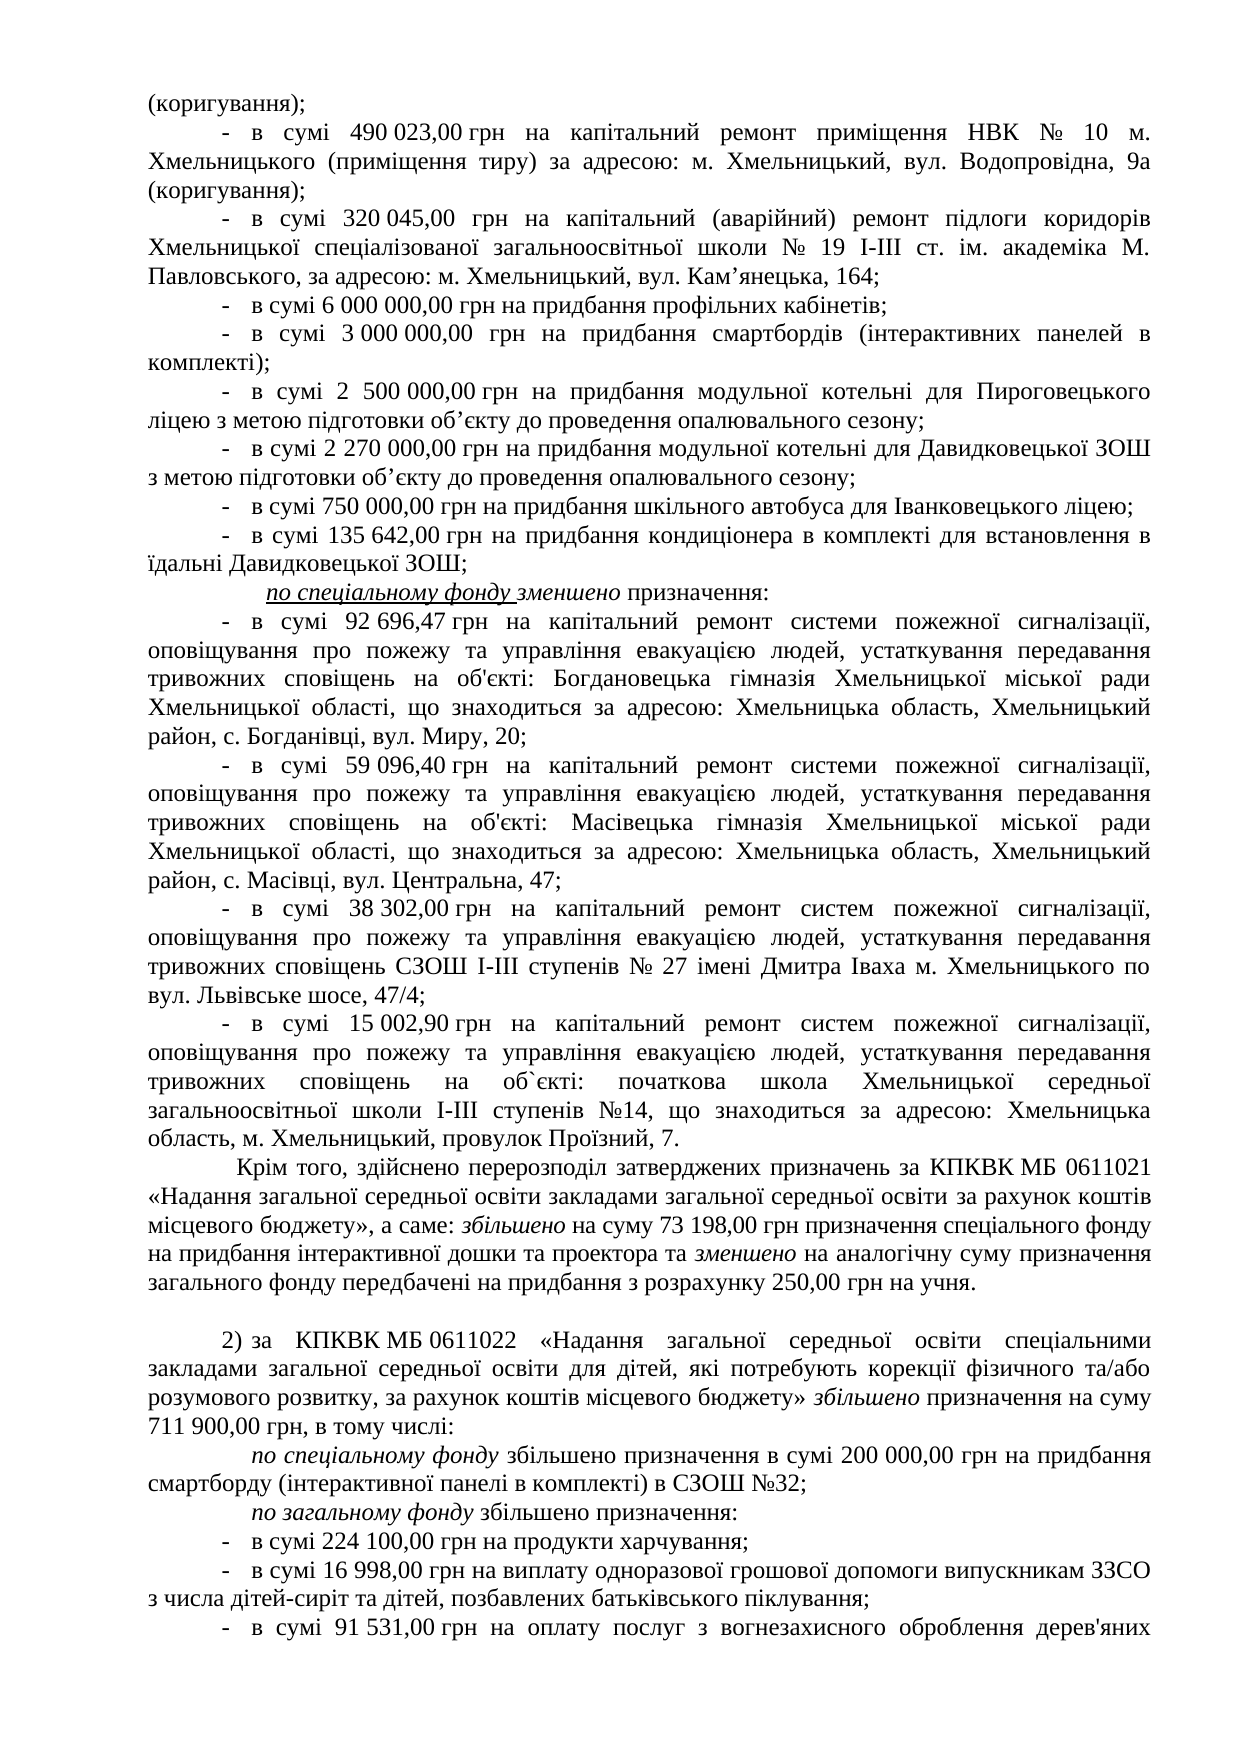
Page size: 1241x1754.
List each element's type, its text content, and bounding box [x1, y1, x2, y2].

list в сумі 750 000,00 грн на придбання шкільного автобуса для Іванковецького ліцею; [148, 491, 1152, 520]
list в сумі 320 045,00 грн на капітальний (аварійний) ремонт підлоги коридорів Хмельницької спеціалізованої загальноосвітньої школи № 19 І-ІІІ ст. ім. академіка М. Павловського, за адресою: м. Хмельницький, вул. Кам’янецька, 164; [148, 203, 1152, 290]
list в сумі 224 100,00 грн на продукти харчування; [148, 1526, 1152, 1555]
list в сумі 6 000 000,00 грн на придбання профільних кабінетів; [148, 290, 1152, 318]
list в сумі 2 270 000,00 грн на придбання модульної котельні для Давидковецької ЗОШ з метою підготовки об’єкту до проведення опалювального сезону; [148, 433, 1152, 491]
list в сумі 16 998,00 грн на виплату одноразової грошової допомоги випускникам ЗЗСО з числа дітей-сиріт та дітей, позбавлених батьківського піклування; [148, 1555, 1152, 1612]
list в сумі 38 302,00 грн на капітальний ремонт систем пожежної сигналізації, оповіщування про пожежу та управління евакуацією людей, устаткування передавання тривожних сповіщень СЗОШ І-ІІІ ступенів № 27 імені Дмитра Іваха м. Хмельницького по вул. Львівське шосе, 47/4; [148, 893, 1152, 1008]
list Крім того, здійснено перерозподіл затверджених призначень за КПКВК МБ 0611021 «Надання загальної середньої освіти закладами загальної середньої освіти за рахунок коштів місцевого бюджету», а саме: збільшено на суму 73 198,00 грн призначення спеціального фонду на придбання інтерактивної дошки та проектора та зменшено на аналогічну суму призначення загального фонду передбачені на придбання з розрахунку 250,00 грн на учня. [148, 1152, 1152, 1296]
text по спеціальному фонду зменшено призначення: [251, 577, 1152, 606]
list в сумі 15 002,90 грн на капітальний ремонт систем пожежної сигналізації, оповіщування про пожежу та управління евакуацією людей, устаткування передавання тривожних сповіщень на об`єкті: початкова школа Хмельницької середньої загальноосвітньої школи I-III ступенів №14, що знаходиться за адресою: Хмельницька область, м. Хмельницький, провулок Проїзний, 7. [148, 1008, 1152, 1152]
list в сумі 135 642,00 грн на придбання кондиціонера в комплекті для встановлення в їдальні Давидковецької ЗОШ; [148, 520, 1152, 577]
list в сумі 3 000 000,00 грн на придбання смартбордів (інтерактивних панелей в комплекті); [148, 318, 1152, 376]
list в сумі 92 696,47 грн на капітальний ремонт системи пожежної сигналізації, оповіщування про пожежу та управління евакуацією людей, устаткування передавання тривожних сповіщень на об'єкті: Богдановецька гімназія Хмельницької міської ради Хмельницької області, що знаходиться за адресою: Хмельницька область, Хмельницький район, с. Богданівці, вул. Миру, 20; [148, 606, 1152, 750]
text по спеціальному фонду збільшено призначення в сумі 200 000,00 грн на придбання смартборду (інтерактивної панелі в комплекті) в СЗОШ №32; [148, 1440, 1152, 1497]
list в сумі 59 096,40 грн на капітальний ремонт системи пожежної сигналізації, оповіщування про пожежу та управління евакуацією людей, устаткування передавання тривожних сповіщень на об'єкті: Масівецька гімназія Хмельницької міської ради Хмельницької області, що знаходиться за адресою: Хмельницька область, Хмельницький район, с. Масівці, вул. Центральна, 47; [148, 750, 1152, 893]
list за КПКВК МБ 0611022 «Надання загальної середньої освіти спеціальними закладами загальної середньої освіти для дітей, які потребують корекції фізичного та/або розумового розвитку, за рахунок коштів місцевого бюджету» збільшено призначення на суму 711 900,00 грн, в тому числі: [148, 1325, 1152, 1440]
list в сумі 490 023,00 грн на капітальний ремонт приміщення НВК № 10 м. Хмельницького (приміщення тиру) за адресою: м. Хмельницький, вул. Водопровідна, 9а (коригування); [148, 117, 1152, 203]
list в сумі 2 500 000,00 грн на придбання модульної котельні для Пироговецького ліцею з метою підготовки об’єкту до проведення опалювального сезону; [148, 376, 1152, 433]
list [148, 1612, 1152, 1641]
text по загальному фонду збільшено призначення: [148, 1497, 1152, 1526]
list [148, 88, 1152, 117]
